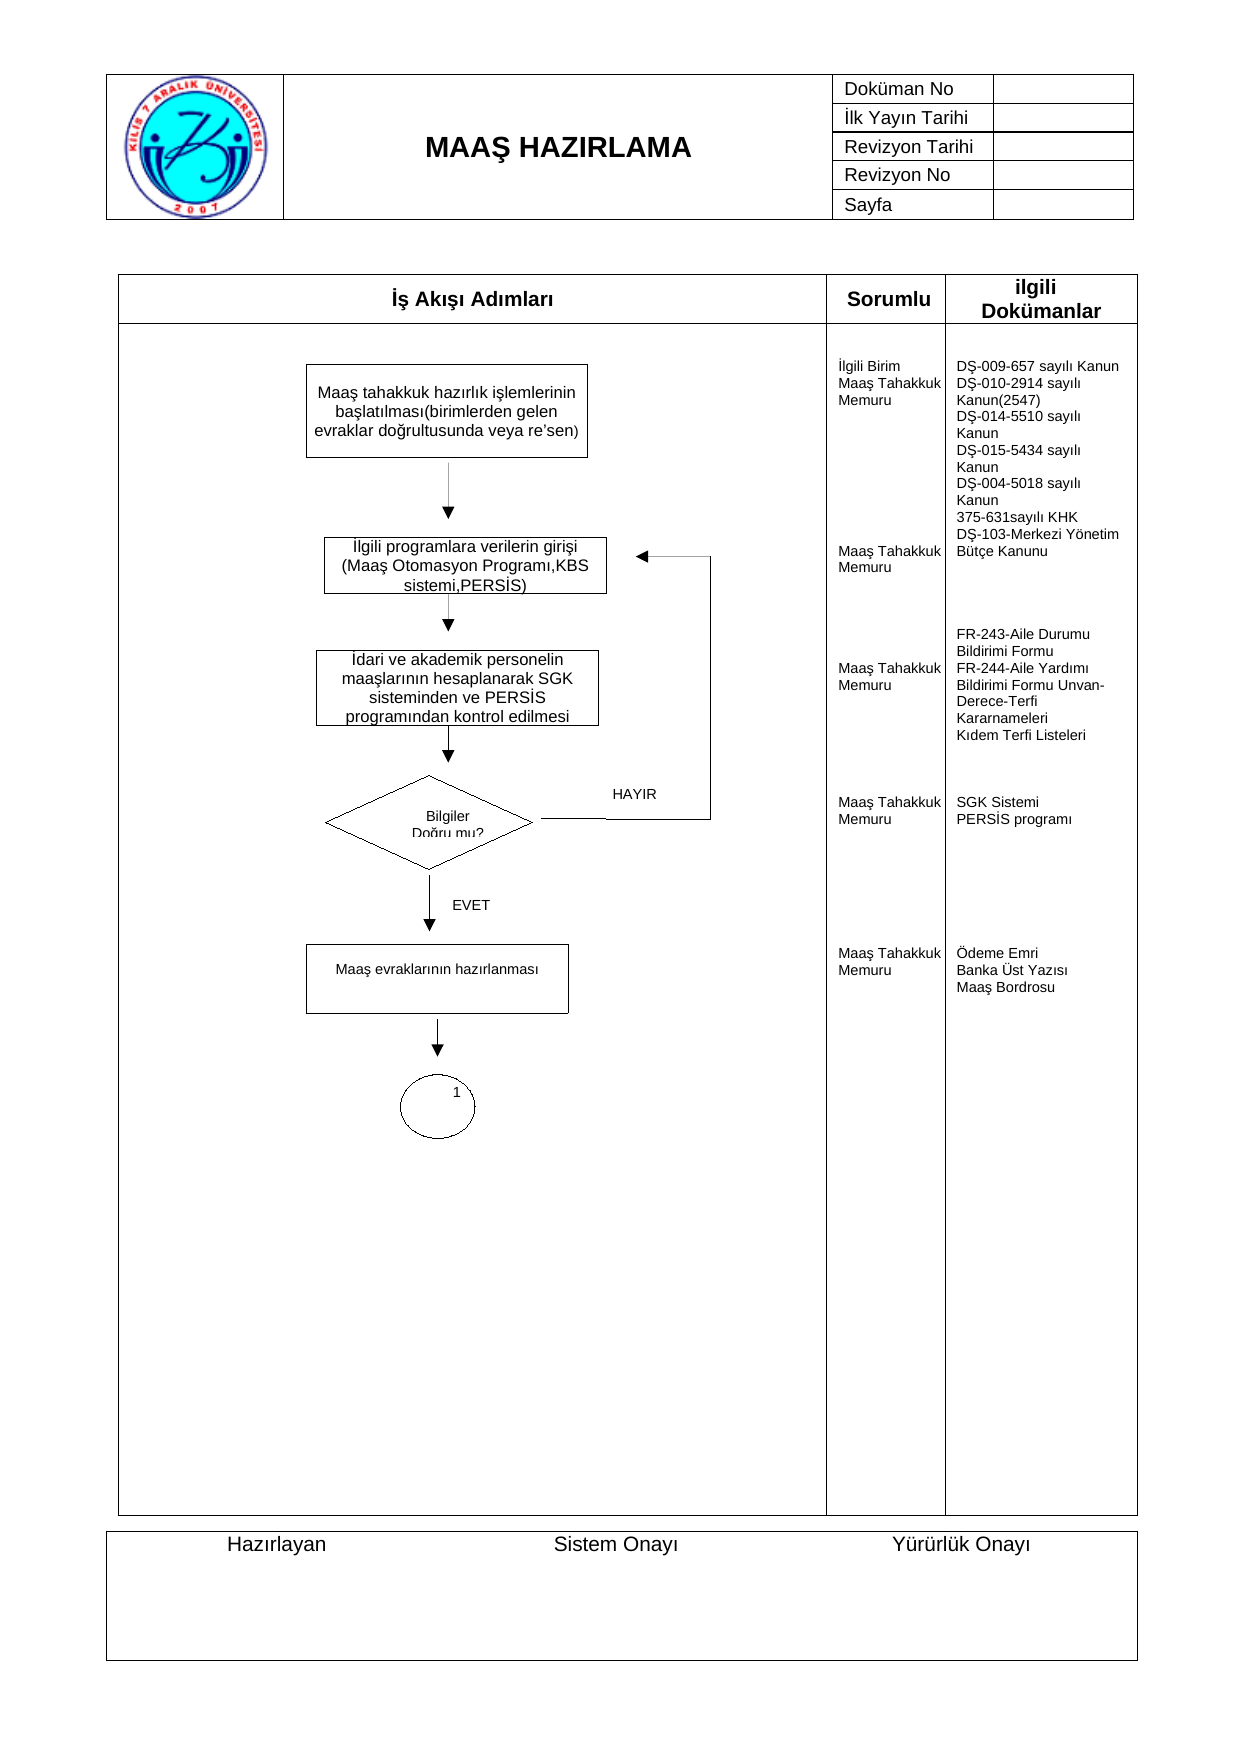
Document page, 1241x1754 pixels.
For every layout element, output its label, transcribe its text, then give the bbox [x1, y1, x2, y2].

picture [118, 75, 273, 219]
table_header Sorumlu [827, 275, 945, 323]
table_cell İlgili Birim Maaş Tahakkuk Memuru Maaş Tahakkuk Memuru Maaş Tahakkuk Memuru Maaş Tahakkuk Memuru Maaş Tahakkuk Memuru [827, 324, 945, 1515]
table_header ilgili Dokümanlar [946, 275, 1137, 323]
table_cell DŞ-009-657 sayılı Kanun DŞ-010-2914 sayılı Kanun(2547) DŞ-014-5510 sayılı Kanun DŞ-015-5434 sayılı Kanun DŞ-004-5018 sayılı Kanun 375-631sayılı KHK DŞ-103-Merkezi Yönetim Bütçe Kanunu FR-243-Aile Durumu Bildirimi Formu FR-244-Aile Yardımı Bildirimi Formu Unvan-Derece-Terfi Kararnameleri Kıdem Terfi Listeleri SGK Sistemi PERSİS programı Ödeme Emri Banka Üst Yazısı Maaş Bordrosu [946, 324, 1137, 1515]
table_header İş Akışı Adımları [119, 275, 826, 323]
table_cell [119, 324, 826, 1515]
